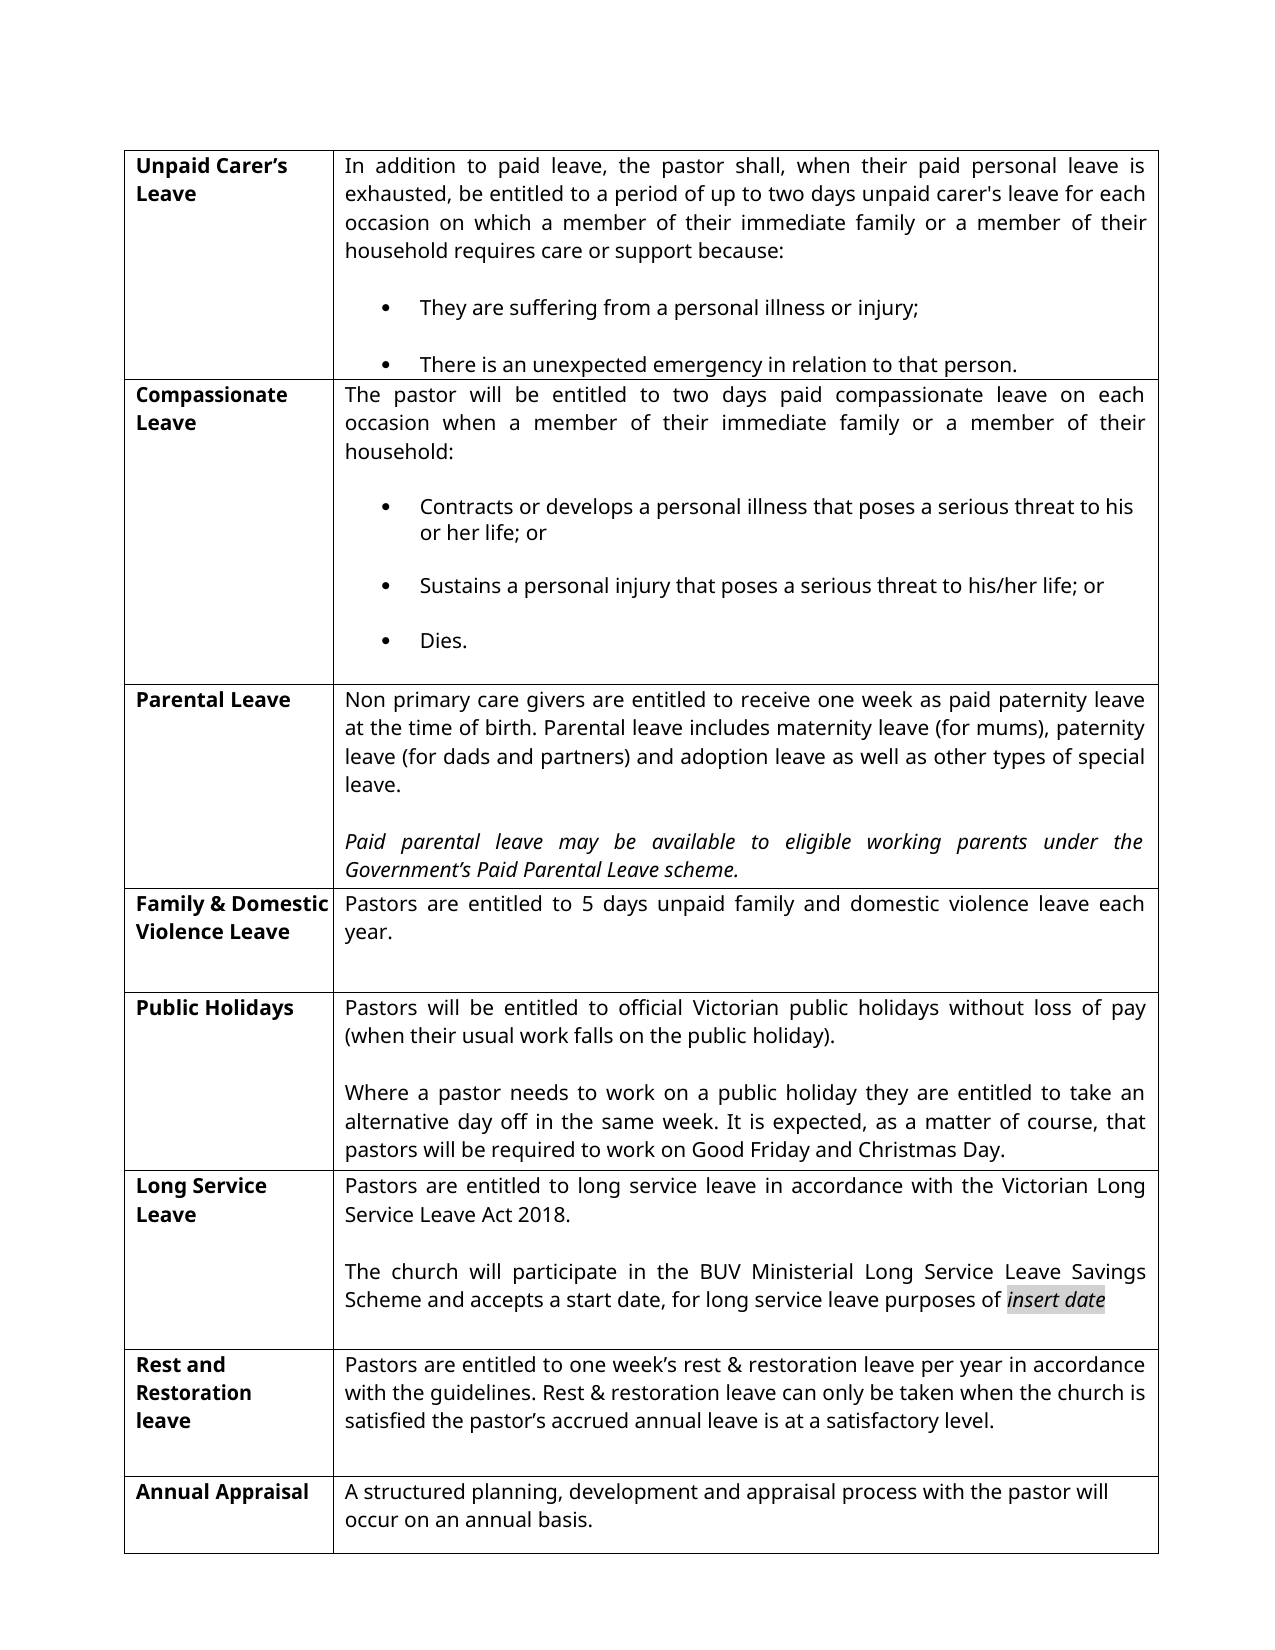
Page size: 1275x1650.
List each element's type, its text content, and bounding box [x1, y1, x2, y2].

table_cell Parental Leave [125, 685, 333, 888]
table_header Unpaid Carer’s Leave [125, 151, 333, 379]
table_cell Pastors are entitled to one week’s rest & restoration leave per year in accordance with the guidelines. Rest & restoration leave can only be taken when the church is satisfied the pastor’s accrued annual leave is at a satisfactory level. [334, 1350, 1158, 1476]
table_cell The pastor will be entitled to two days paid compassionate leave on each occasion when a member of their immediate family or a member of their household: Contracts or develops a personal illness that poses a serious threat to his or her life; or Sustains a personal injury that poses a serious threat to his/her life; or Dies. [334, 380, 1158, 684]
table_cell Pastors are entitled to long service leave in accordance with the Victorian Long Service Leave Act 2018. The church will participate in the BUV Ministerial Long Service Leave Savings Scheme and accepts a start date, for long service leave purposes of insert date [334, 1171, 1158, 1349]
table_cell Pastors will be entitled to official Victorian public holidays without loss of pay (when their usual work falls on the public holiday). Where a pastor needs to work on a public holiday they are entitled to take an alternative day off in the same week. It is expected, as a matter of course, that pastors will be required to work on Good Friday and Christmas Day. [334, 993, 1158, 1170]
table_cell Non primary care givers are entitled to receive one week as paid paternity leave at the time of birth. Parental leave includes maternity leave (for mums), paternity leave (for dads and partners) and adoption leave as well as other types of special leave. Paid parental leave may be available to eligible working parents under the Government’s Paid Parental Leave scheme. [334, 685, 1158, 888]
table_cell Public Holidays [125, 993, 333, 1170]
table_cell Family & Domestic Violence Leave [125, 889, 333, 992]
table_cell A structured planning, development and appraisal process with the pastor will occur on an annual basis. [334, 1477, 1158, 1553]
table_cell Pastors are entitled to 5 days unpaid family and domestic violence leave each year. [334, 889, 1158, 992]
table_cell Rest and Restoration leave [125, 1350, 333, 1476]
table_cell Annual Appraisal [125, 1477, 333, 1553]
table_header In addition to paid leave, the pastor shall, when their paid personal leave is exhausted, be entitled to a period of up to two days unpaid carer's leave for each occasion on which a member of their immediate family or a member of their household requires care or support because: They are suffering from a personal illness or injury; There is an unexpected emergency in relation to that person. [334, 151, 1158, 379]
table_cell Compassionate Leave [125, 380, 333, 684]
table_cell Long Service Leave [125, 1171, 333, 1349]
